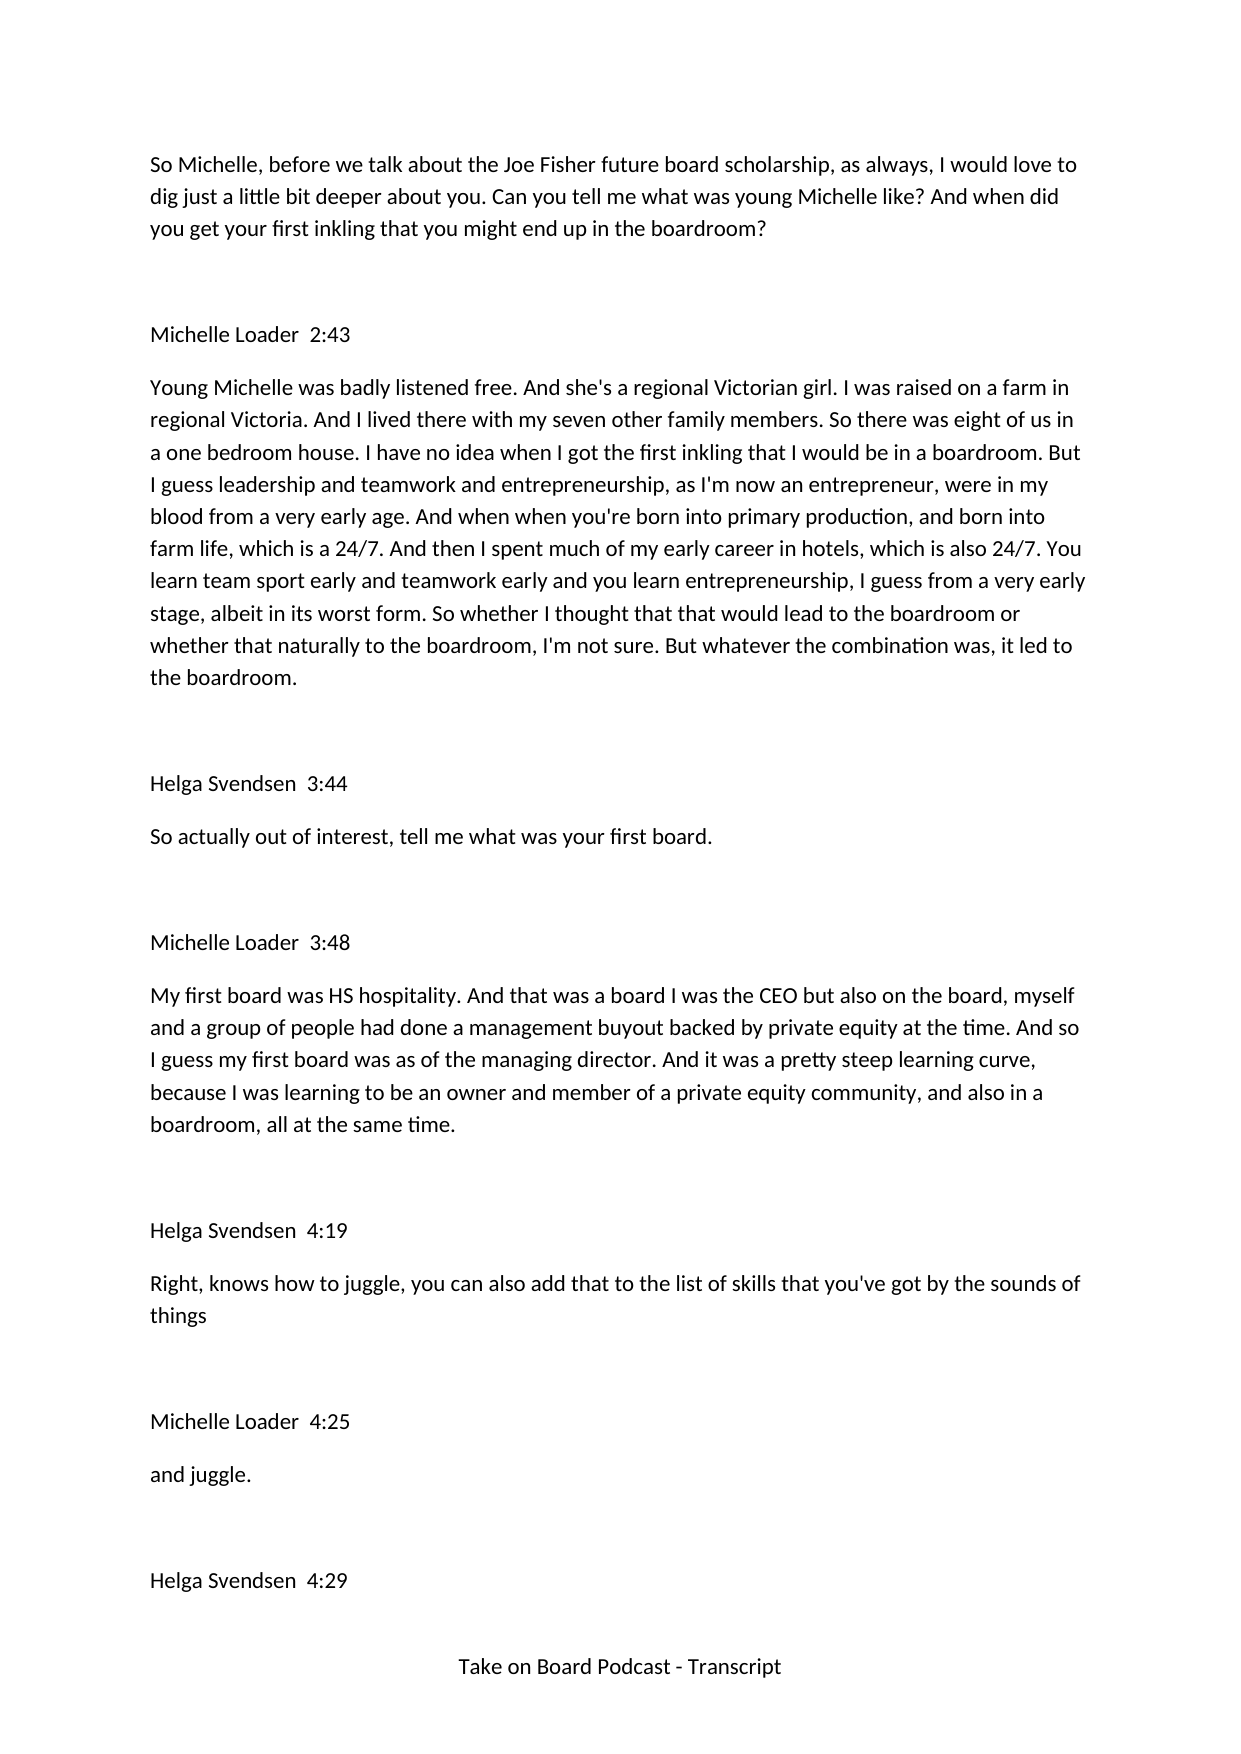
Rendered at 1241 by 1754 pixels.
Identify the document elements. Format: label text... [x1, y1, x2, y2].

text Michelle Loader 2:43 [150, 320, 1090, 348]
text Helga Svendsen 4:29 [150, 1566, 1090, 1594]
text So actually out of interest, tell me what was your first board. [150, 822, 1090, 850]
text and juggle. [150, 1460, 1090, 1488]
text Helga Svendsen 3:44 [150, 769, 1090, 797]
text Michelle Loader 3:48 [150, 928, 1090, 956]
text So Michelle, before we talk about the Joe Fisher future board scholarship, as always, I would love to dig just a little bit deeper about you. Can you tell me what was young Michelle like? And when did you get your first inkling that you might end up in the boardroom? [150, 150, 1090, 242]
text My first board was HS hospitality. And that was a board I was the CEO but also on the board, myself and a group of people had done a management buyout backed by private equity at the time. And so I guess my first board was as of the managing director. And it was a pretty steep learning curve, because I was learning to be an owner and member of a private equity community, and also in a boardroom, all at the same time. [150, 981, 1090, 1138]
text Helga Svendsen 4:19 [150, 1216, 1090, 1244]
text Michelle Loader 4:25 [150, 1407, 1090, 1435]
text Right, knows how to juggle, you can also add that to the list of skills that you've got by the sounds of things [150, 1269, 1090, 1329]
text Young Michelle was badly listened free. And she's a regional Victorian girl. I was raised on a farm in regional Victoria. And I lived there with my seven other family members. So there was eight of us in a one bedroom house. I have no idea when I got the first inkling that I would be in a boardroom. But I guess leadership and teamwork and entrepreneurship, as I'm now an entrepreneur, were in my blood from a very early age. And when when you're born into primary production, and born into farm life, which is a 24/7. And then I spent much of my early career in hotels, which is also 24/7. You learn team sport early and teamwork early and you learn entrepreneurship, I guess from a very early stage, albeit in its worst form. So whether I thought that that would lead to the boardroom or whether that naturally to the boardroom, I'm not sure. But whatever the combination was, it led to the boardroom. [150, 373, 1090, 691]
